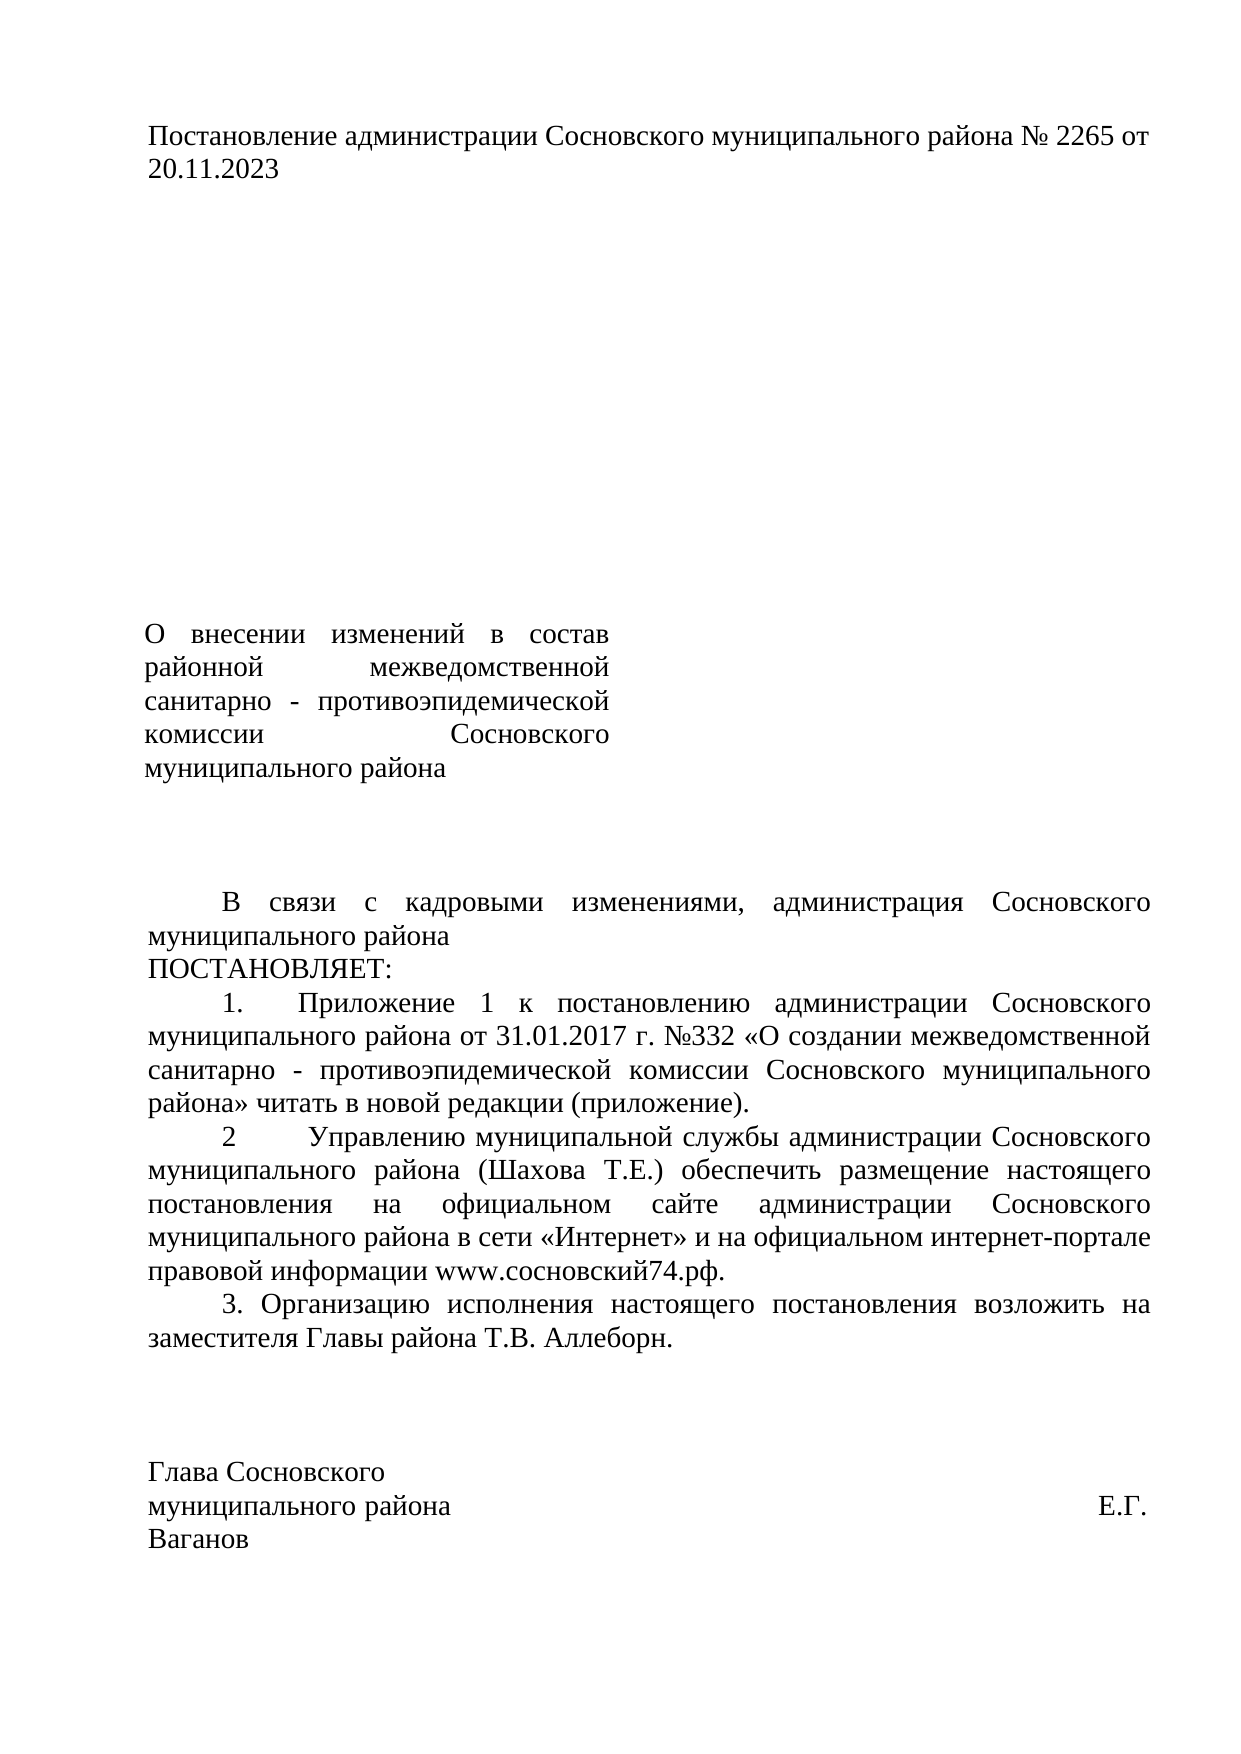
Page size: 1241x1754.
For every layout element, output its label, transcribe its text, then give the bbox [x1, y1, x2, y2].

text В связи с кадровыми изменениями, администрация Сосновского муниципального района [148, 884, 1152, 951]
text Постановление администрации Сосновского муниципального района № 2265 от 20.11.2023 [148, 118, 1152, 185]
text 3. Организацию исполнения настоящего постановления возложить на заместителя Главы района Т.В. Аллеборн. [148, 1287, 1152, 1354]
text муниципального района Е.Г. Ваганов [148, 1488, 1152, 1555]
list Приложение 1 к постановлению администрации Сосновского муниципального района от 31.01.2017 г. №332 «О создании межведомственной санитарно - противоэпидемической комиссии Сосновского муниципального района» читать в новой редакции (приложение). [148, 985, 1152, 1119]
text Глава Сосновского [148, 1454, 1152, 1488]
text ПОСТАНОВЛЯЕТ: [148, 951, 1152, 985]
list Управлению муниципальной службы администрации Сосновского муниципального района (Шахова Т.Е.) обеспечить размещение настоящего постановления на официальном сайте администрации Сосновского муниципального района в сети «Интернет» и на официальном интернет-портале правовой информации www.сосновский74.рф. [148, 1119, 1152, 1287]
table_header О внесении изменений в состав районной межведомственной санитарно - противоэпидемической комиссии Сосновского муниципального района [133, 616, 621, 817]
